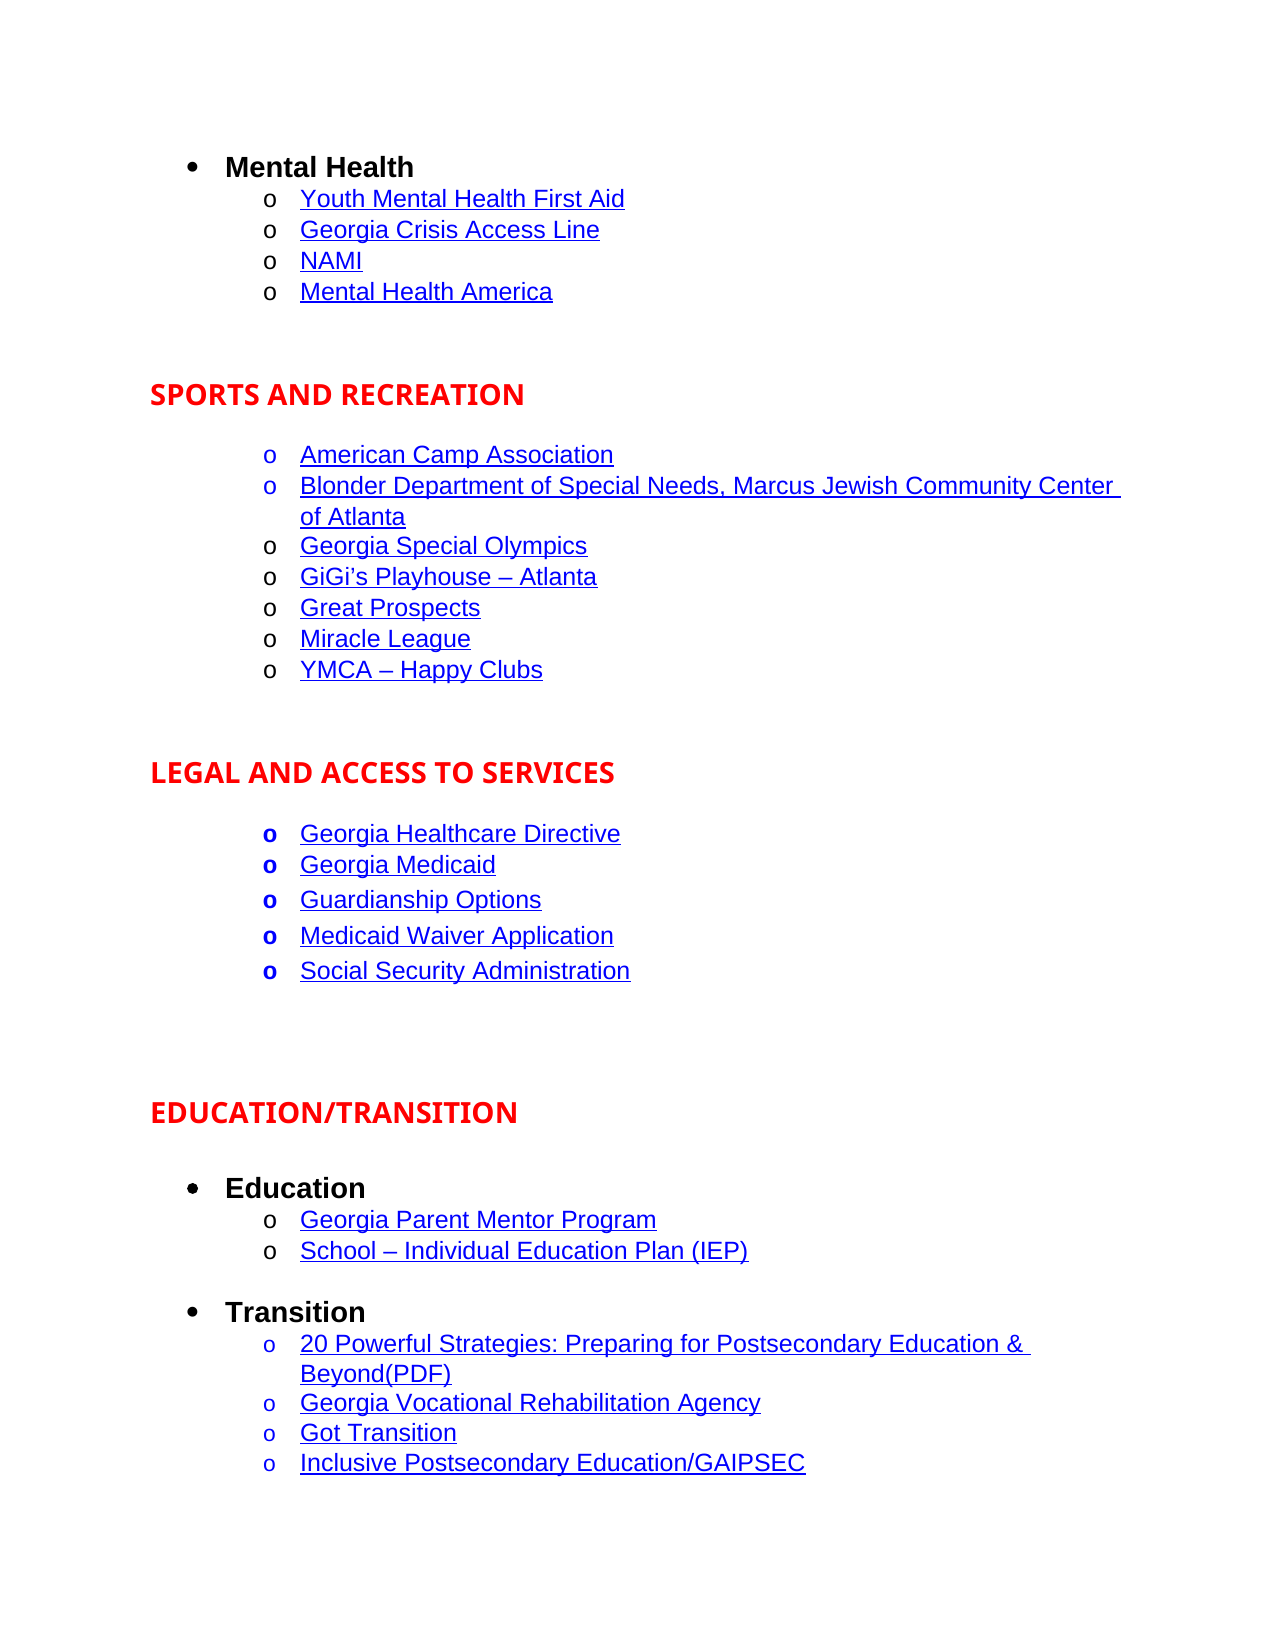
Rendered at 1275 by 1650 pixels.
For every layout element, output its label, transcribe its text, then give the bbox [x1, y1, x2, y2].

list American Camp Association [262, 440, 1125, 471]
list Mental Health [187, 150, 1125, 184]
list Inclusive Postsecondary Education/GAIPSEC [262, 1448, 1125, 1479]
list Georgia Parent Mentor Program [262, 1205, 1125, 1236]
list Blonder Department of Special Needs, Marcus Jewish Community Center of Atlanta [262, 471, 1125, 531]
text SPORTS AND RECREATION [150, 374, 1125, 414]
list Georgia Vocational Rehabilitation Agency [262, 1388, 1125, 1418]
list Got Transition [262, 1418, 1125, 1448]
list Georgia Healthcare Directive [262, 819, 1125, 849]
list YMCA – Happy Clubs [262, 655, 1125, 686]
list Youth Mental Health First Aid [262, 184, 1125, 215]
list Georgia Special Olympics [262, 531, 1125, 562]
list Great Prospects [262, 593, 1125, 624]
list Mental Health America [262, 277, 1125, 307]
list GiGi’s Playhouse – Atlanta [262, 562, 1125, 593]
text LEGAL AND ACCESS TO SERVICES [150, 752, 1125, 792]
list Medicaid Waiver Application [262, 921, 1125, 952]
list Education [187, 1171, 1125, 1205]
list School – Individual Education Plan (IEP) [262, 1236, 1125, 1267]
list 20 Powerful Strategies: Preparing for Postsecondary Education & Beyond(PDF) [262, 1329, 1125, 1388]
text EDUCATION/TRANSITION [150, 1092, 1125, 1132]
list Transition [187, 1295, 1125, 1329]
list NAMI [262, 246, 1125, 277]
list Guardianship Options [262, 885, 1125, 916]
list Miracle League [262, 624, 1125, 655]
list Georgia Crisis Access Line [262, 215, 1125, 246]
list Georgia Medicaid [262, 849, 1125, 881]
list Social Security Administration [262, 956, 1125, 987]
